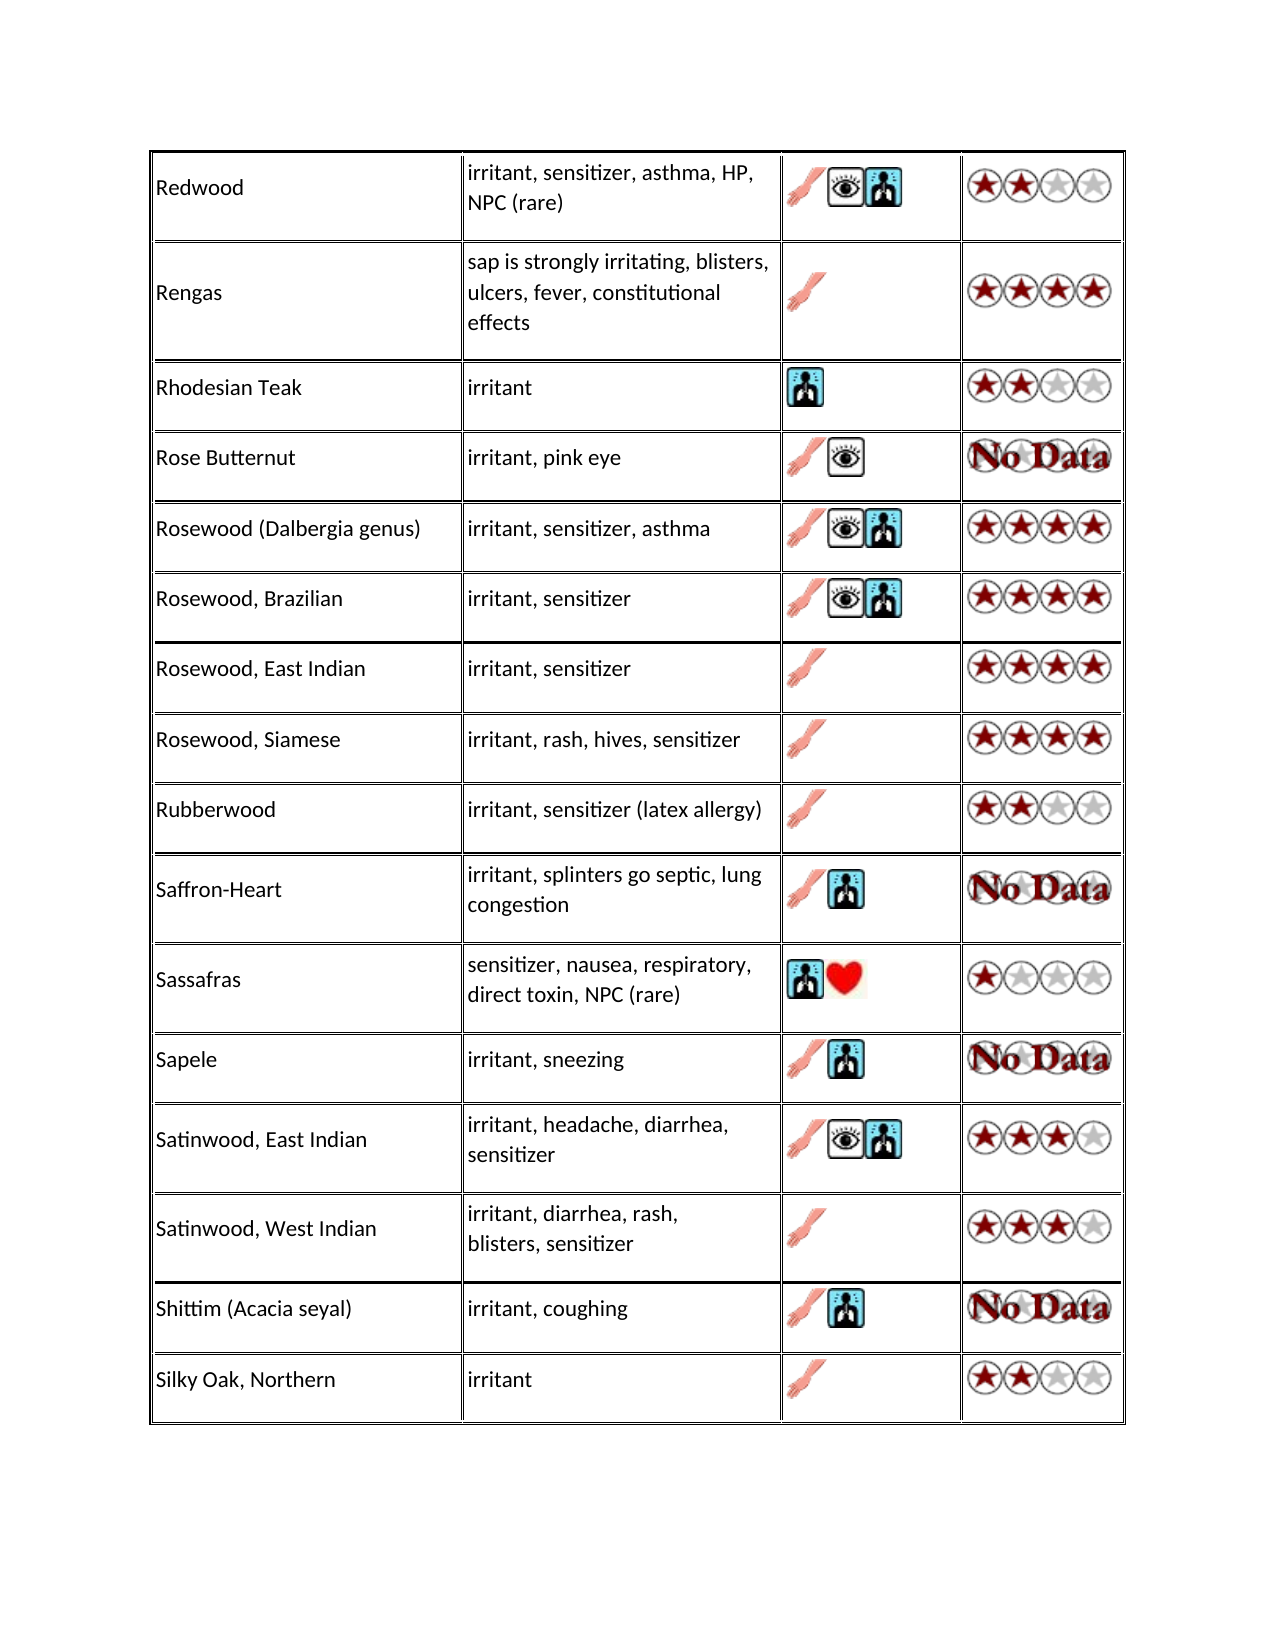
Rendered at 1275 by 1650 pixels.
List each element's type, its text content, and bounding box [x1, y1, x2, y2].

table_cell [963, 359, 1123, 430]
table_cell [783, 1284, 960, 1351]
table_cell irritant, sneezing [464, 1035, 780, 1102]
picture [966, 1208, 1115, 1248]
picture [786, 869, 865, 909]
picture [786, 1288, 865, 1328]
picture [786, 578, 903, 618]
picture [786, 1039, 865, 1079]
table_cell [962, 782, 1124, 852]
table_cell [963, 852, 1123, 942]
picture [966, 1359, 1115, 1399]
table_cell [782, 153, 962, 239]
table_cell [783, 1105, 960, 1191]
table_cell Rosewood, Brazilian [151, 571, 463, 641]
table_cell [963, 240, 1123, 359]
table_cell irritant, splinters go septic, lung congestion [464, 856, 780, 942]
picture [966, 959, 1115, 999]
table_cell [963, 711, 1123, 782]
picture [786, 272, 828, 312]
table_cell [783, 945, 960, 1031]
table_cell irritant, sensitizer (latex allergy) [464, 785, 780, 852]
table_cell [963, 1281, 1123, 1351]
table_cell Silky Oak, Northern [153, 1351, 463, 1422]
table_cell irritant, sensitizer, asthma [464, 504, 780, 571]
picture [786, 719, 828, 759]
table_cell [783, 433, 960, 500]
table_cell [962, 153, 1123, 239]
table_cell irritant, pink eye [464, 433, 780, 500]
picture [966, 508, 1115, 548]
table_cell irritant, diarrhea, rash, blisters, sensitizer [464, 1195, 780, 1281]
table_cell Rhodesian Teak [153, 359, 461, 430]
table_cell Saffron-Heart [153, 852, 461, 942]
table_cell [783, 856, 960, 942]
table_cell Rubberwood [151, 782, 463, 852]
table_cell Sassafras [151, 942, 463, 1031]
picture [786, 959, 868, 999]
picture [786, 508, 903, 548]
table_cell Sapele [153, 1031, 461, 1102]
picture [786, 437, 865, 477]
table_cell [962, 1102, 1124, 1191]
picture [966, 167, 1115, 207]
picture [966, 719, 1115, 759]
picture [786, 1359, 828, 1399]
table_cell [962, 1351, 1123, 1422]
picture [966, 272, 1115, 312]
table_cell [962, 571, 1124, 641]
picture [966, 648, 1115, 688]
table_cell [962, 942, 1124, 1031]
table_cell [962, 430, 1124, 500]
table_cell irritant [463, 1355, 782, 1422]
table_cell irritant [464, 363, 780, 430]
picture [966, 789, 1115, 829]
table_cell [783, 785, 960, 852]
picture [786, 789, 828, 829]
table_cell irritant, sensitizer [464, 644, 780, 711]
picture [786, 648, 828, 688]
table_cell Redwood [153, 153, 463, 239]
table_cell Satinwood, East Indian [151, 1102, 463, 1191]
table_cell irritant, sensitizer, asthma, HP, NPC (rare) [463, 153, 782, 239]
table_cell [783, 1195, 960, 1281]
table_cell Rosewood, East Indian [153, 641, 461, 711]
table_cell [783, 644, 960, 711]
table_cell Rosewood, Siamese [153, 711, 461, 782]
table_cell [782, 1355, 962, 1422]
table_cell sensitizer, nausea, respiratory, direct toxin, NPC (rare) [464, 945, 780, 1031]
picture [966, 367, 1115, 407]
picture [966, 869, 1115, 909]
table_cell [783, 1035, 960, 1102]
table_cell Satinwood, West Indian [153, 1191, 461, 1281]
table_cell irritant, headache, diarrhea, sensitizer [464, 1105, 780, 1191]
table_cell irritant, rash, hives, sensitizer [464, 715, 780, 782]
table_cell Rose Butternut [151, 430, 463, 500]
table_cell sap is strongly irritating, blisters, ulcers, fever, constitutional effects [464, 243, 780, 359]
picture [786, 1208, 828, 1248]
table_cell Shittim (Acacia seyal) [153, 1281, 461, 1351]
picture [786, 1119, 903, 1159]
table_cell [783, 363, 960, 430]
picture [786, 367, 824, 407]
picture [966, 578, 1115, 618]
table_cell [963, 500, 1123, 571]
table_cell [783, 574, 960, 641]
picture [966, 1039, 1115, 1079]
picture [966, 1288, 1115, 1328]
table_cell Rengas [153, 240, 461, 359]
table_cell [963, 1031, 1123, 1102]
table_cell irritant, coughing [464, 1284, 780, 1351]
picture [966, 1119, 1115, 1159]
table_cell [963, 1191, 1123, 1281]
table_cell [783, 243, 960, 359]
picture [786, 167, 903, 207]
table_cell [783, 715, 960, 782]
picture [966, 437, 1115, 477]
table_cell Rosewood (Dalbergia genus) [153, 500, 461, 571]
table_cell irritant, sensitizer [464, 574, 780, 641]
table_cell [963, 641, 1123, 711]
table_cell [783, 504, 960, 571]
